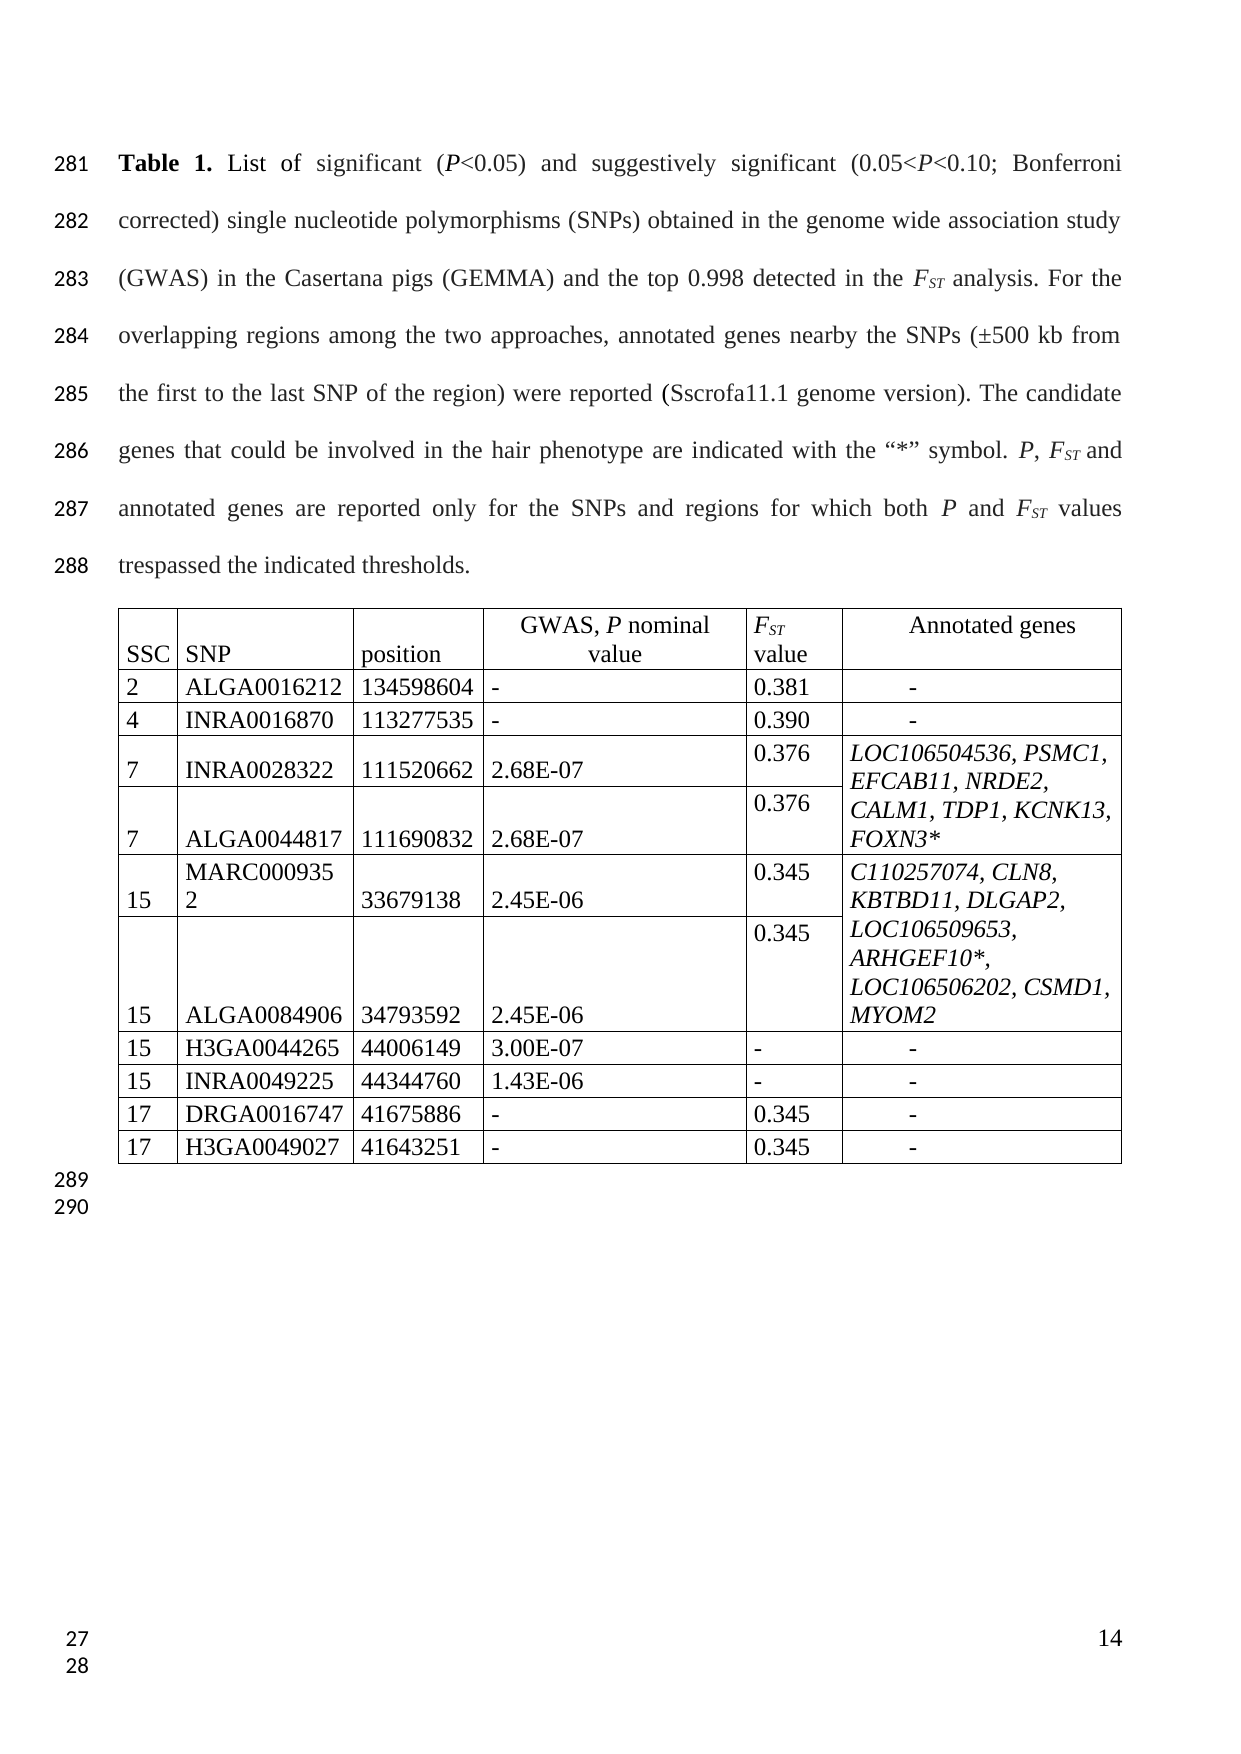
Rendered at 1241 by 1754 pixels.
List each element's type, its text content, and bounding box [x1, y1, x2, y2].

table_cell 3.00E-07 [484, 1032, 746, 1064]
table_cell ALGA0016212 [178, 670, 353, 702]
table_cell 113277535 [354, 703, 483, 735]
table_cell H3GA0044265 [178, 1032, 353, 1064]
table_cell 15 [119, 855, 177, 916]
table_cell 2 [119, 670, 177, 702]
table_cell - [484, 1098, 746, 1130]
table_cell 41643251 [354, 1131, 483, 1163]
table_cell 2.45E-06 [484, 917, 746, 1031]
table_cell 0.345 [747, 917, 842, 1031]
table_cell 0.381 [747, 670, 842, 702]
table_cell 0.345 [747, 1098, 842, 1130]
table_cell 2.45E-06 [484, 855, 746, 916]
table_header Annotated genes [843, 609, 1121, 669]
table_cell LOC106504536, PSMC1, EFCAB11, NRDE2, CALM1, TDP1, KCNK13, FOXN3* [843, 736, 1121, 854]
table_cell 44344760 [354, 1065, 483, 1097]
table_header GWAS, P nominal value [484, 609, 746, 669]
table_cell 0.376 [747, 736, 842, 786]
table_cell INRA0049225 [178, 1065, 353, 1097]
table_cell INRA0028322 [178, 736, 353, 786]
table_cell - [843, 1032, 1121, 1064]
table_cell 33679138 [354, 855, 483, 916]
table_cell DRGA0016747 [178, 1098, 353, 1130]
table_cell - [843, 1131, 1121, 1163]
table_cell - [484, 670, 746, 702]
table_cell 34793592 [354, 917, 483, 1031]
table_cell MARC0009352 [178, 855, 353, 916]
table_cell - [843, 670, 1121, 702]
table_cell 0.390 [747, 703, 842, 735]
table_cell ALGA0044817 [178, 787, 353, 854]
table_cell 17 [119, 1131, 177, 1163]
table_cell 41675886 [354, 1098, 483, 1130]
table_cell - [484, 1131, 746, 1163]
table_cell - [843, 1065, 1121, 1097]
table_cell 0.376 [747, 787, 842, 854]
table_cell 0.345 [747, 855, 842, 916]
table_cell 15 [119, 1065, 177, 1097]
table_cell 7 [119, 736, 177, 786]
table_cell C110257074, CLN8, KBTBD11, DLGAP2, LOC106509653, ARHGEF10*, LOC106506202, CSMD1, MYOM2 [843, 855, 1121, 1031]
table_cell 111520662 [354, 736, 483, 786]
table_cell 134598604 [354, 670, 483, 702]
table_cell 0.345 [747, 1131, 842, 1163]
table_cell 111690832 [354, 787, 483, 854]
table_cell 1.43E-06 [484, 1065, 746, 1097]
table_cell - [484, 703, 746, 735]
table_cell 7 [119, 787, 177, 854]
table_cell 2.68E-07 [484, 736, 746, 786]
table_cell ALGA0084906 [178, 917, 353, 1031]
table_cell 15 [119, 917, 177, 1031]
table_header SNP [178, 609, 353, 669]
table_cell 44006149 [354, 1032, 483, 1064]
table_header SSC [119, 609, 177, 669]
table_cell 17 [119, 1098, 177, 1130]
table_cell - [843, 703, 1121, 735]
table_cell - [747, 1032, 842, 1064]
table_cell - [843, 1098, 1121, 1130]
table_cell H3GA0049027 [178, 1131, 353, 1163]
table_cell - [747, 1065, 842, 1097]
table_cell INRA0016870 [178, 703, 353, 735]
table_header position [354, 609, 483, 669]
text Table 1. List of significant (P<0.05) and suggestively significant (0.05<P<0.10; Bonferroni corrected) single nucleotide polymorphisms (SNPs) obtained in the genome wide association study (GWAS) in the Casertana pigs (GEMMA) and the top 0.998 detected in the FST analysis. For the overlapping regions among the two approaches, annotated genes nearby the SNPs (±500 kb from the first to the last SNP of the region) were reported (Sscrofa11.1 genome version). The candidate genes that could be involved in the hair phenotype are indicated with the “*” symbol. P, FST and annotated genes are reported only for the SNPs and regions for which both P and FST values trespassed the indicated thresholds. [118, 148, 1122, 579]
table_header FST value [747, 609, 842, 669]
table_cell 4 [119, 703, 177, 735]
table_cell 15 [119, 1032, 177, 1064]
table_cell 2.68E-07 [484, 787, 746, 854]
